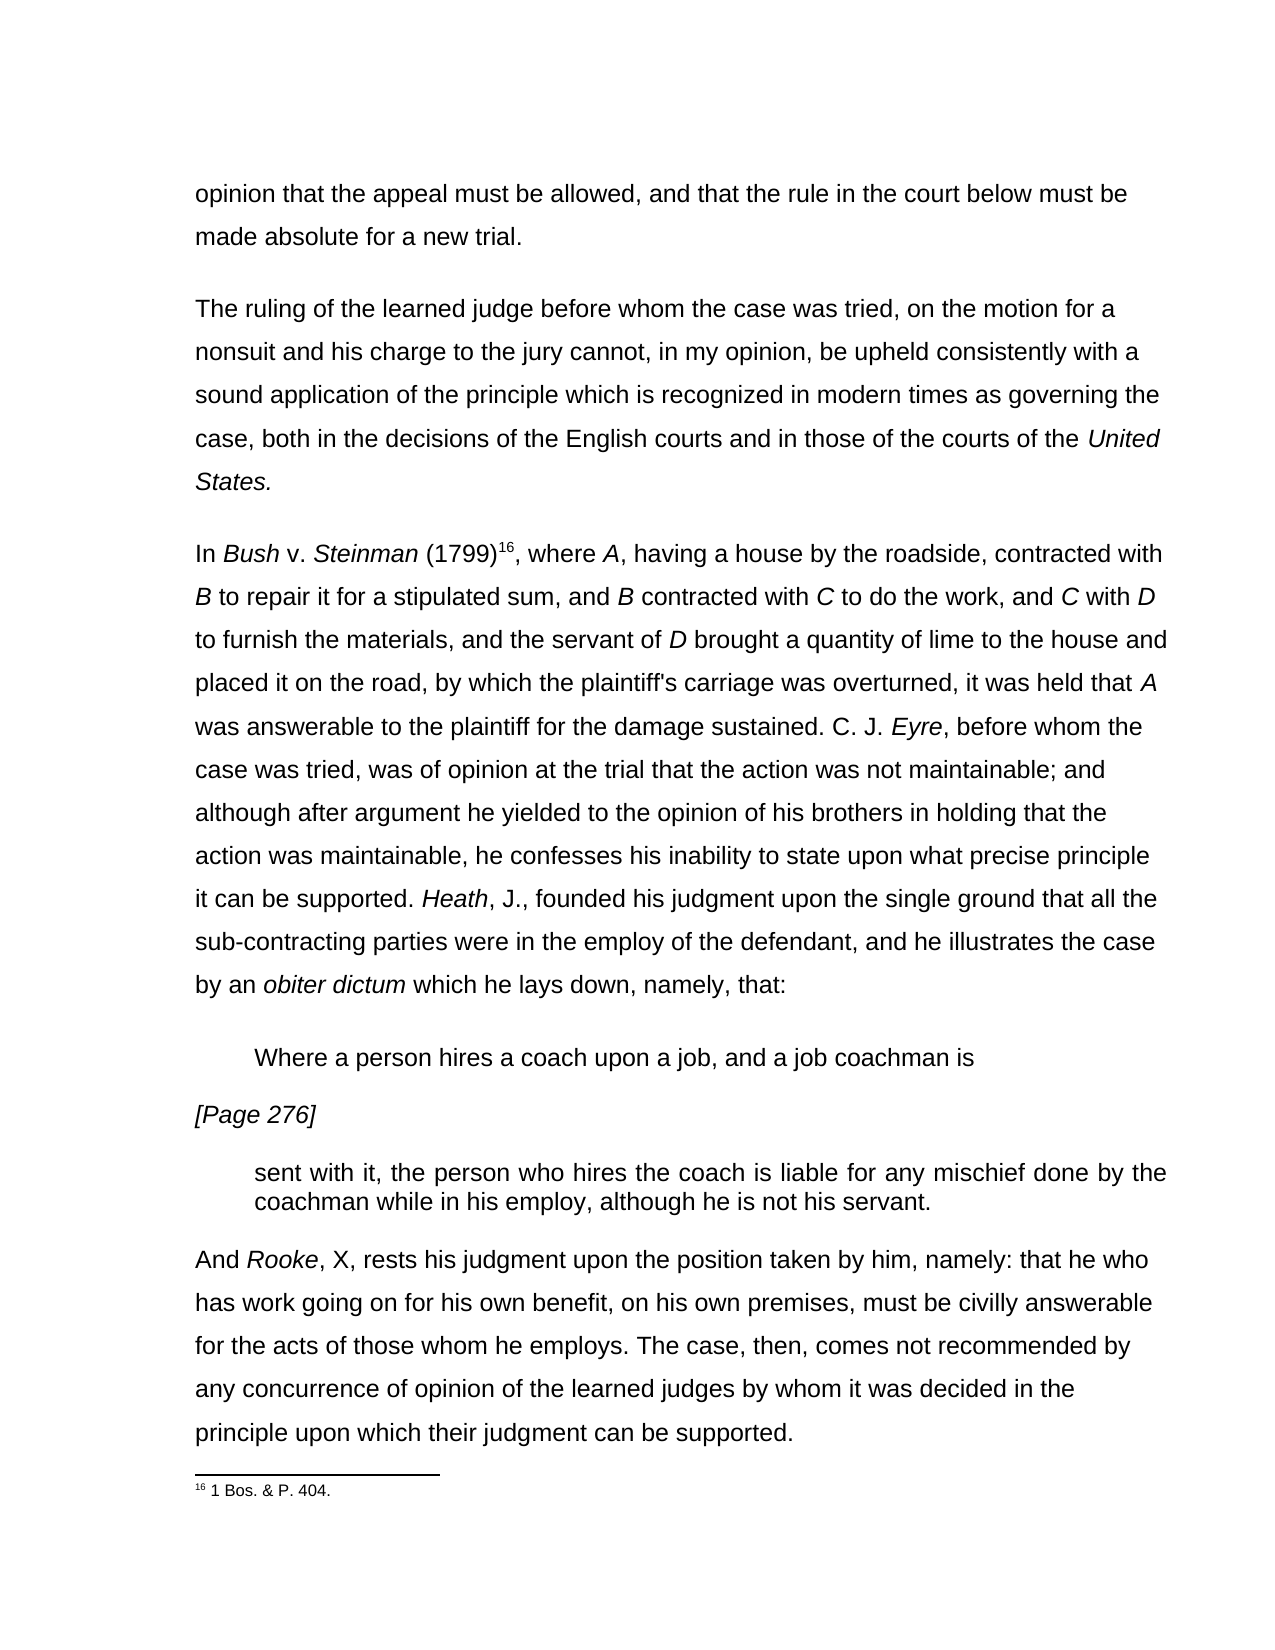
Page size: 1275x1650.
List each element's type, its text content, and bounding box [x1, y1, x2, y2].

text sent with it, the person who hires the coach is liable for any mischief done by the coachman while in his employ, although he is not his servant. [254, 1158, 1170, 1216]
text [Page 276] [195, 1100, 1170, 1129]
text The ruling of the learned judge before whom the case was tried, on the motion for a nonsuit and his charge to the jury cannot, in my opinion, be upheld consistently with a sound application of the principle which is recognized in modern times as governing the case, both in the decisions of the English courts and in those of the courts of the United States. [195, 294, 1170, 495]
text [195, 179, 1170, 251]
text And Rooke, X, rests his judgment upon the position taken by him, namely: that he who has work going on for his own benefit, on his own premises, must be civilly answerable for the acts of those whom he employs. The case, then, comes not recommended by any concurrence of opinion of the learned judges by whom it was decided in the principle upon which their judgment can be supported. [195, 1245, 1170, 1446]
text In Bush v. Steinman (1799), where A, having a house by the roadside, contracted with B to repair it for a stipulated sum, and B contracted with C to do the work, and C with D to furnish the materials, and the servant of D brought a quantity of lime to the house and placed it on the road, by which the plaintiff's carriage was overturned, it was held that A was answerable to the plaintiff for the damage sustained. C. J. Eyre, before whom the case was tried, was of opinion at the trial that the action was not maintainable; and although after argument he yielded to the opinion of his brothers in holding that the action was maintainable, he confesses his inability to state upon what precise principle it can be supported. Heath, J., founded his judgment upon the single ground that all the sub-contracting parties were in the employ of the defendant, and he illustrates the case by an obiter dictum which he lays down, namely, that: [195, 539, 1170, 999]
text Where a person hires a coach upon a job, and a job coachman is [254, 1042, 1170, 1071]
